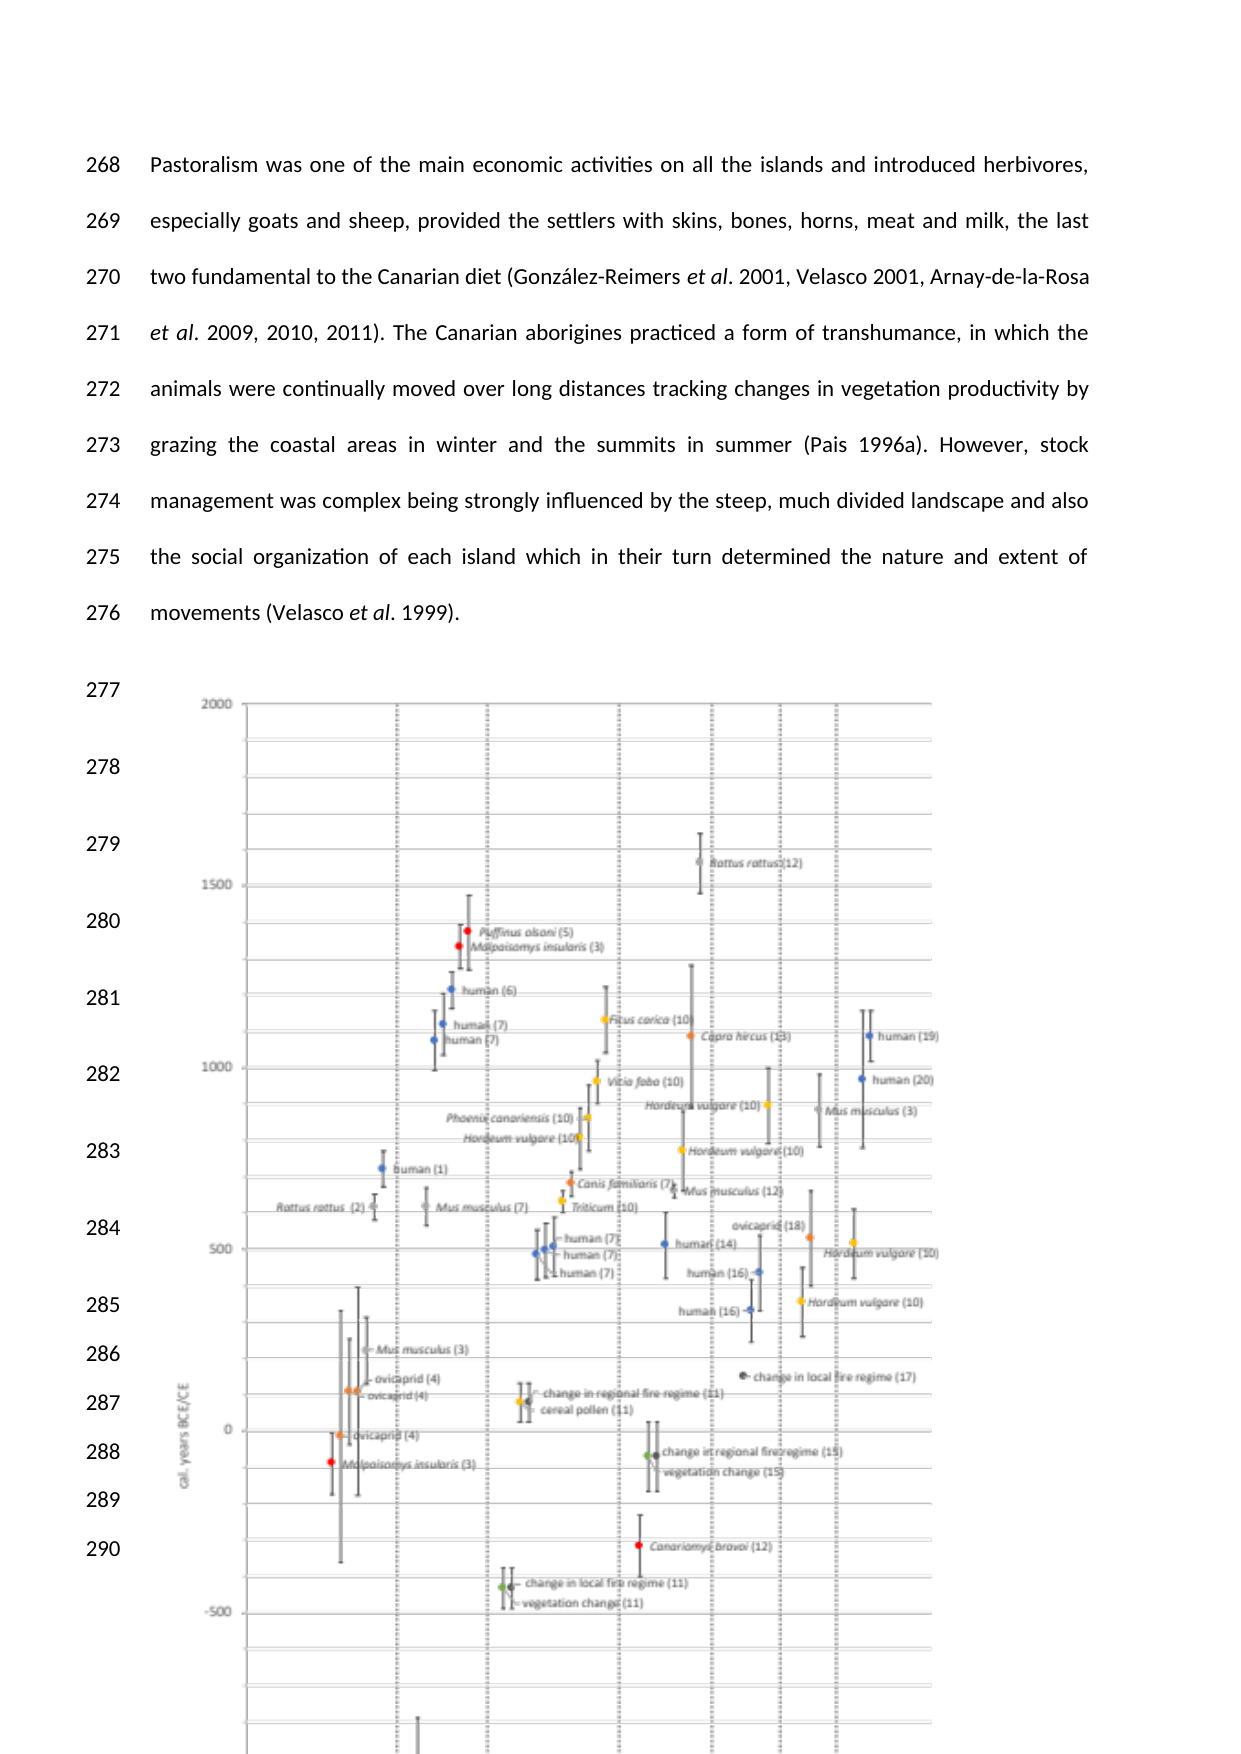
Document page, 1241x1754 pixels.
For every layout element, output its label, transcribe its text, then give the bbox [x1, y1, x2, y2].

text Pastoralism was one of the main economic activities on all the islands and introduced herbivores, especially goats and sheep, provided the settlers with skins, bones, horns, meat and milk, the last two fundamental to the Canarian diet (González-Reimers et al. 2001, Velasco 2001, Arnay-de-la-Rosa et al. 2009, 2010, 2011). The Canarian aborigines practiced a form of transhumance, in which the animals were continually moved over long distances tracking changes in vegetation productivity by grazing the coastal areas in winter and the summits in summer (Pais 1996a). However, stock management was complex being strongly influenced by the steep, much divided landscape and also the social organization of each island which in their turn determined the nature and extent of movements (Velasco et al. 1999). [150, 150, 1090, 626]
